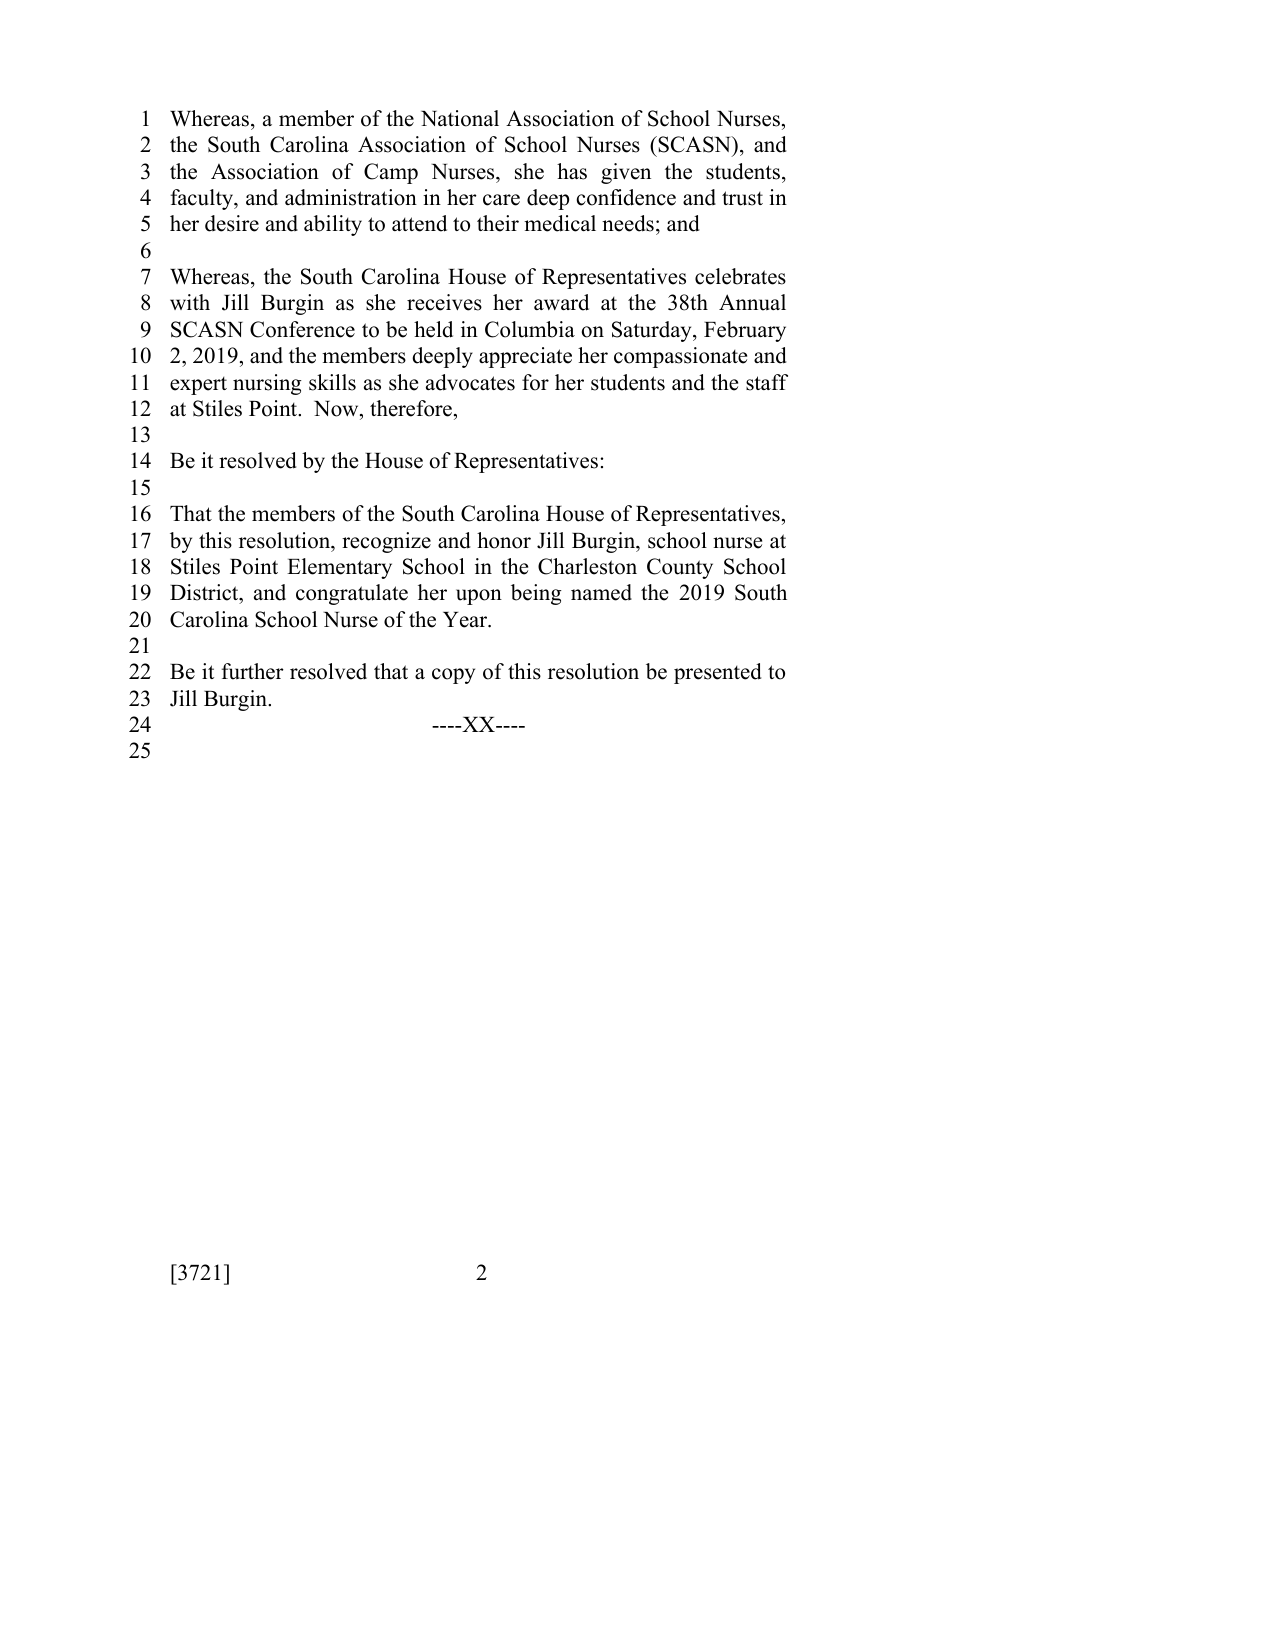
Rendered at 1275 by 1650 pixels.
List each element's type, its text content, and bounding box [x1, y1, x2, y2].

text Be it further resolved that a copy of this resolution be presented to Jill Burgin. [169, 658, 787, 711]
text ----XX---- [169, 711, 787, 737]
text That the members of the South Carolina House of Representatives, by this resolution, recognize and honor Jill Burgin, school nurse at Stiles Point Elementary School in the Charleston County School District, and congratulate her upon being named the 2019 South Carolina School Nurse of the Year. [169, 500, 787, 632]
text Be it resolved by the House of Representatives: [169, 448, 787, 474]
text Whereas, a member of the National Association of School Nurses, the South Carolina Association of School Nurses (SCASN), and the Association of Camp Nurses, she has given the students, faculty, and administration in her care deep confidence and trust in her desire and ability to attend to their medical needs; and [169, 105, 787, 237]
text Whereas, the South Carolina House of Representatives celebrates with Jill Burgin as she receives her award at the 38th Annual SCASN Conference to be held in Columbia on Saturday, February 2, 2019, and the members deeply appreciate her compassionate and expert nursing skills as she advocates for her students and the staff at Stiles Point. Now, therefore, [169, 263, 787, 421]
